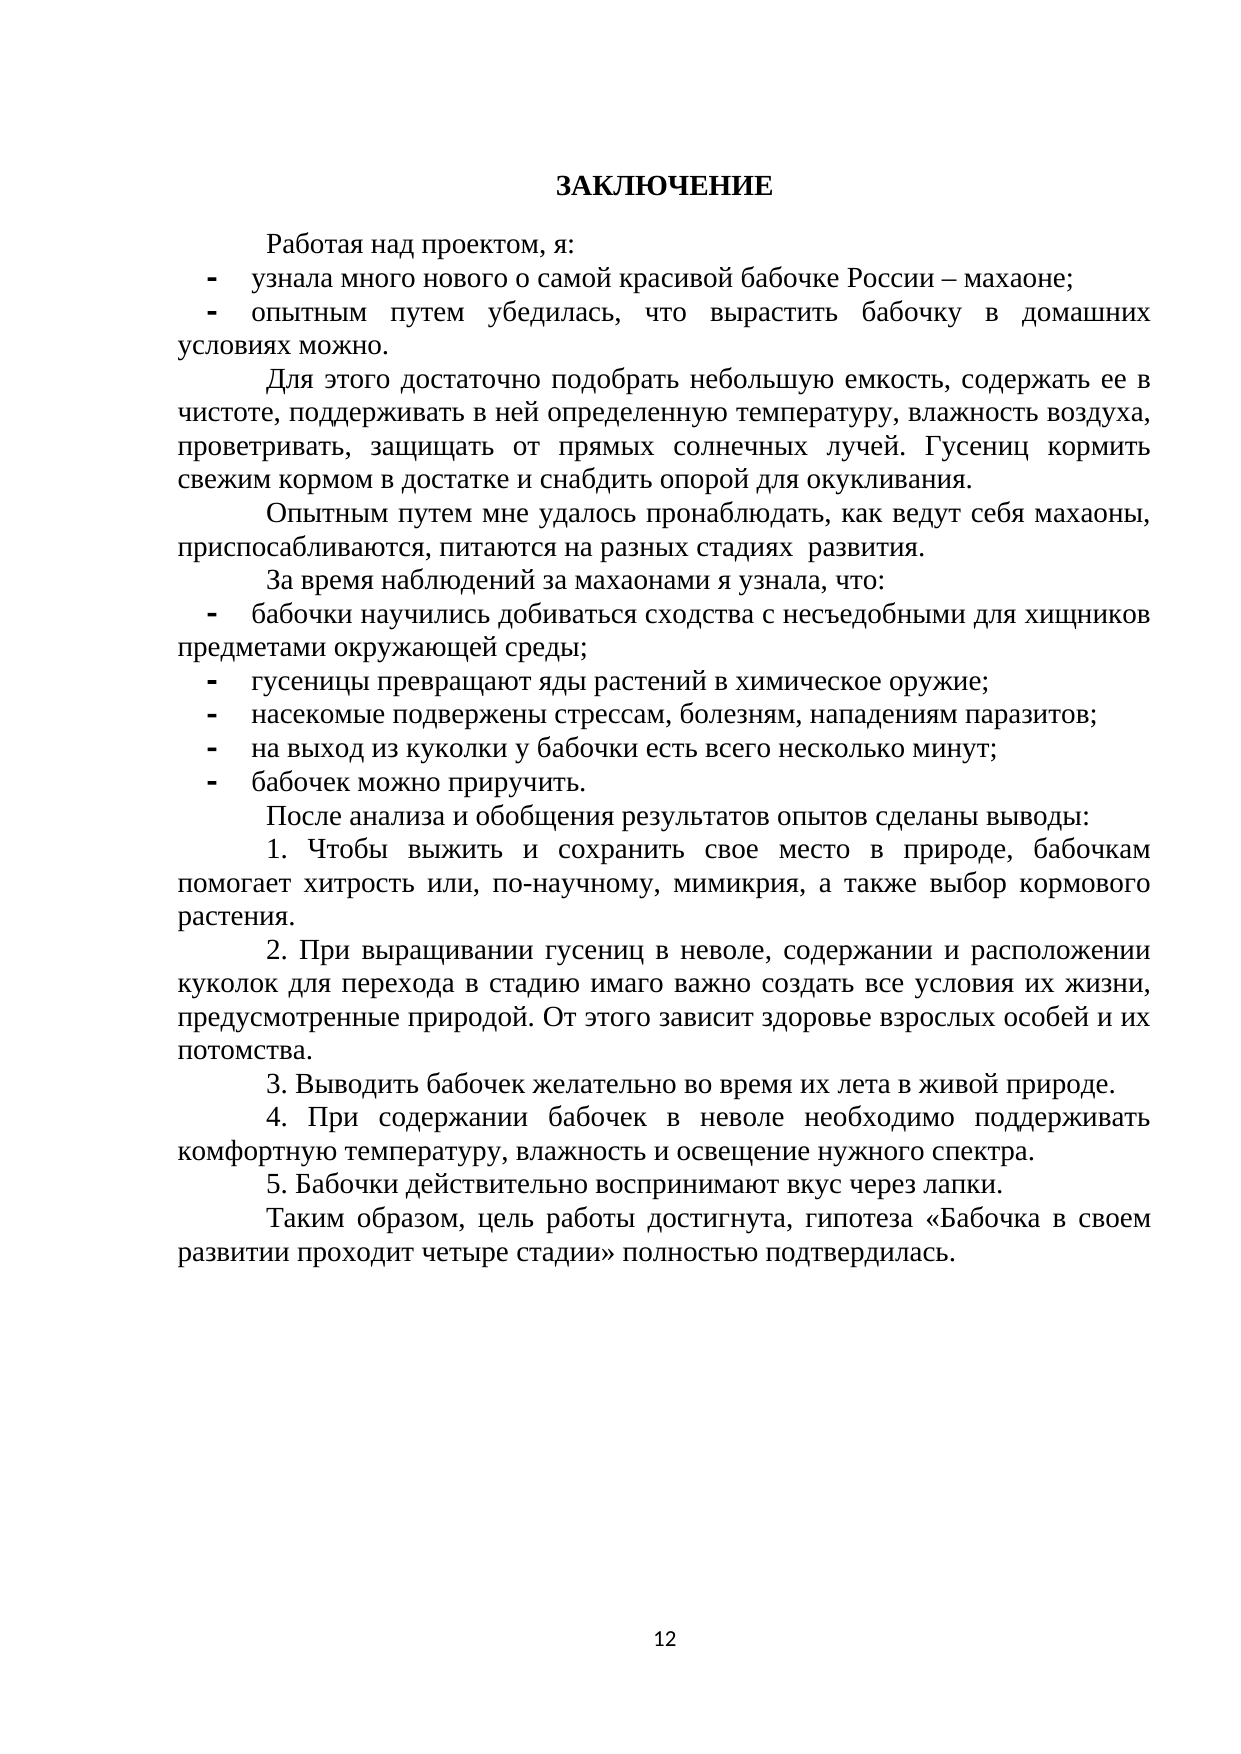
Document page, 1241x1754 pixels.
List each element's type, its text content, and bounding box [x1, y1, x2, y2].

text 3. Выводить бабочек желательно во время их лета в живой природе. [177, 1066, 1152, 1099]
list опытным путем убедилась, что вырастить бабочку в домашних условиях можно. [177, 294, 1152, 361]
list бабочек можно приручить. [177, 764, 1152, 798]
text Таким образом, цель работы достигнута, гипотеза «Бабочка в своем развитии проходит четыре стадии» полностью подтвердилась. [177, 1200, 1152, 1267]
text Опытным путем мне удалось пронаблюдать, как ведут себя махаоны, приспосабливаются, питаются на разных стадиях развития. [177, 495, 1152, 562]
text За время наблюдений за махаонами я узнала, что: [177, 562, 1152, 596]
text Работая над проектом, я: [177, 227, 1152, 260]
list насекомые подвержены стрессам, болезням, нападениям паразитов; [177, 697, 1152, 730]
text После анализа и обобщения результатов опытов сделаны выводы: [177, 798, 1152, 831]
text 4. При содержании бабочек в неволе необходимо поддерживать комфортную температуру, влажность и освещение нужного спектра. [177, 1099, 1152, 1167]
text 5. Бабочки действительно воспринимают вкус через лапки. [177, 1167, 1152, 1200]
text 1. Чтобы выжить и сохранить свое место в природе, бабочкам помогает хитрость или, по-научному, мимикрия, а также выбор кормового растения. [177, 831, 1152, 932]
list узнала много нового о самой красивой бабочке России – махаоне; [177, 260, 1152, 294]
text 2. При выращивании гусениц в неволе, содержании и расположении куколок для перехода в стадию имаго важно создать все условия их жизни, предусмотренные природой. От этого зависит здоровье взрослых особей и их потомства. [177, 932, 1152, 1066]
list на выход из куколки у бабочки есть всего несколько минут; [177, 730, 1152, 764]
text Для этого достаточно подобрать небольшую емкость, содержать ее в чистоте, поддерживать в ней определенную температуру, влажность воздуха, проветривать, защищать от прямых солнечных лучей. Гусениц кормить свежим кормом в достатке и снабдить опорой для окукливания. [177, 361, 1152, 495]
subtitle ЗАКЛЮЧЕНИЕ [177, 168, 1152, 202]
list гусеницы превращают яды растений в химическое оружие; [177, 663, 1152, 697]
list бабочки научились добиваться сходства с несъедобными для хищников предметами окружающей среды; [177, 596, 1152, 663]
